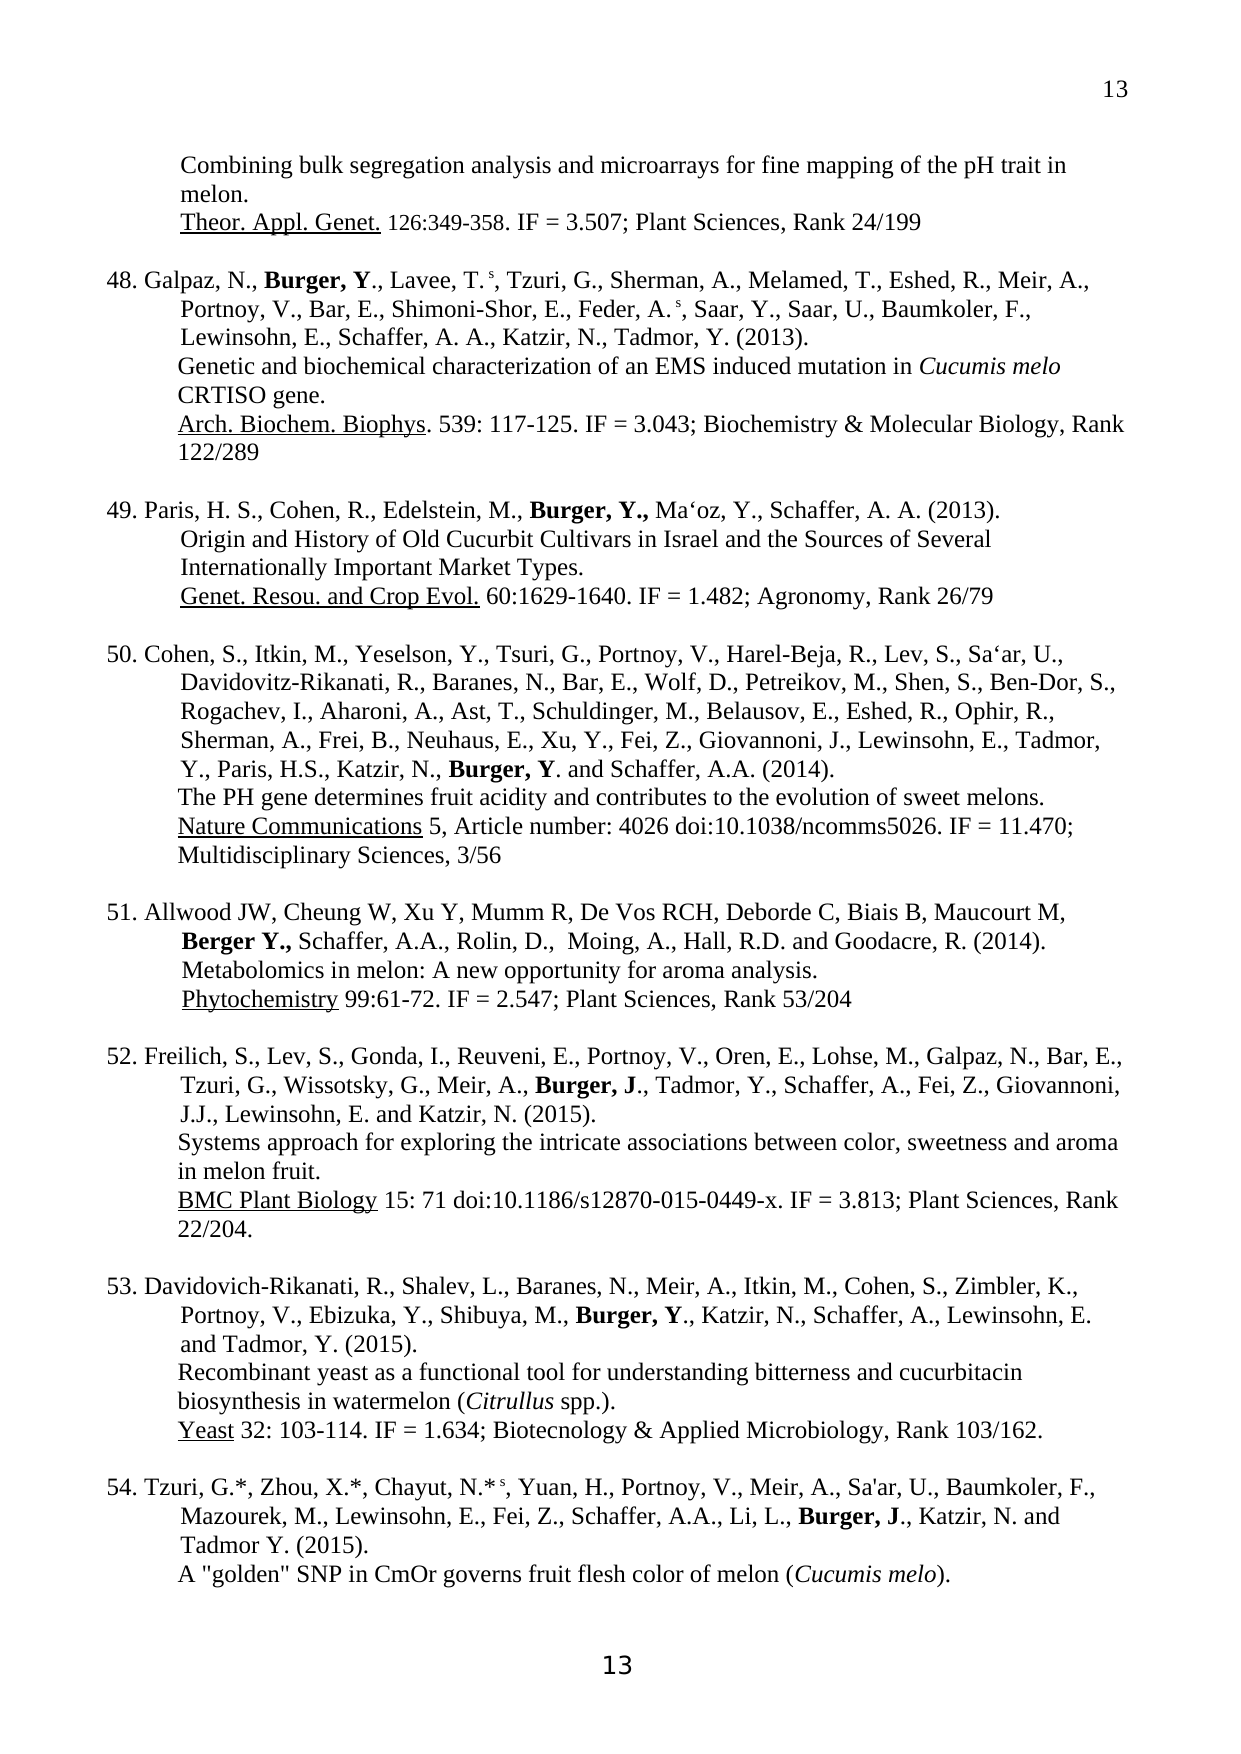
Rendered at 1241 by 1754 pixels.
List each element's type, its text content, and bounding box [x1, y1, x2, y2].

text The PH gene determines fruit acidity and contributes to the evolution of sweet melons. [177, 782, 1128, 811]
text 54. Tzuri, G.*, Zhou, X.*, Chayut, N.* s, Yuan, H., Portnoy, V., Meir, A., Sa'ar, U., Baumkoler, F., Mazourek, M., Lewinsohn, E., Fei, Z., Schaffer, A.A., Li, L., Burger, J., Katzir, N. and Tadmor Y. (2015). [106, 1472, 1128, 1559]
text Arch. Biochem. Biophys. 539: 117-125. IF = 3.043; Biochemistry & Molecular Biology, Rank 122/289 [177, 409, 1128, 466]
text 53. Davidovich-Rikanati, R., Shalev, L., Baranes, N., Meir, A., Itkin, M., Cohen, S., Zimbler, K., Portnoy, V., Ebizuka, Y., Shibuya, M., Burger, Y., Katzir, N., Schaffer, A., Lewinsohn, E. and Tadmor, Y. (2015). [106, 1271, 1128, 1357]
text Recombinant yeast as a functional tool for understanding bitterness and cucurbitacin biosynthesis in watermelon (Citrullus spp.). [177, 1357, 1128, 1415]
text Genetic and biochemical characterization of an EMS induced mutation in Cucumis melo CRTISO gene. [177, 351, 1128, 409]
text Yeast 32: 103-114. IF = 1.634; Biotecnology & Applied Microbiology, Rank 103/162. [177, 1415, 1128, 1444]
text 52. Freilich, S., Lev, S., Gonda, I., Reuveni, E., Portnoy, V., Oren, E., Lohse, M., Galpaz, N., Bar, E., Tzuri, G., Wissotsky, G., Meir, A., Burger, J., Tadmor, Y., Schaffer, A., Fei, Z., Giovannoni, J.J., Lewinsohn, E. and Katzir, N. (2015). [106, 1041, 1128, 1127]
text Nature Communications 5, Article number: 4026 doi:10.1038/ncomms5026. IF = 11.470; Multidisciplinary Sciences, 3/56 [177, 811, 1128, 869]
text 48. Galpaz, N., Burger, Y., Lavee, T. s, Tzuri, G., Sherman, A., Melamed, T., Eshed, R., Meir, A., Portnoy, V., Bar, E., Shimoni-Shor, E., Feder, A. s, Saar, Y., Saar, U., Baumkoler, F., Lewinsohn, E., Schaffer, A. A., Katzir, N., Tadmor, Y. (2013). [106, 265, 1128, 351]
text Theor. Appl. Genet. 126:349-358. IF = 3.507; Plant Sciences, Rank 24/199 [106, 207, 1128, 236]
text 51. Allwood JW, Cheung W, Xu Y, Mumm R, De Vos RCH, Deborde C, Biais B, Maucourt M, Berger Y., Schaffer, A.A., Rolin, D., Moing, A., Hall, R.D. and Goodacre, R. (2014). [106, 897, 1128, 955]
text Systems approach for exploring the intricate associations between color, sweetness and aroma in melon fruit. [177, 1127, 1128, 1185]
text Phytochemistry 99:61-72. IF = 2.547; Plant Sciences, Rank 53/204 [106, 984, 1128, 1012]
text Combining bulk segregation analysis and microarrays for fine mapping of the pH trait in melon. [106, 150, 1128, 207]
text Genet. Resou. and Crop Evol. 60:1629-1640. IF = 1.482; Agronomy, Rank 26/79 [163, 581, 1128, 610]
text A "golden" SNP in CmOr governs fruit flesh color of melon (Cucumis melo). [177, 1559, 1128, 1587]
text 50. Cohen, S., Itkin, M., Yeselson, Y., Tsuri, G., Portnoy, V., Harel-Beja, R., Lev, S., Sa‘ar, U., Davidovitz-Rikanati, R., Baranes, N., Bar, E., Wolf, D., Petreikov, M., Shen, S., Ben-Dor, S., Rogachev, I., Aharoni, A., Ast, T., Schuldinger, M., Belausov, E., Eshed, R., Ophir, R., Sherman, A., Frei, B., Neuhaus, E., Xu, Y., Fei, Z., Giovannoni, J., Lewinsohn, E., Tadmor, Y., Paris, H.S., Katzir, N., Burger, Y. and Schaffer, A.A. (2014). [106, 639, 1128, 782]
text Metabolomics in melon: A new opportunity for aroma analysis. [106, 955, 1128, 984]
text 49. Paris, H. S., Cohen, R., Edelstein, M., Burger, Y., Ma‘oz, Y., Schaffer, A. A. (2013). [106, 495, 1128, 524]
text Origin and History of Old Cucurbit Cultivars in Israel and the Sources of Several Internationally Important Market Types. [180, 524, 1128, 581]
text BMC Plant Biology 15: 71 doi:10.1186/s12870-015-0449-x. IF = 3.813; Plant Sciences, Rank 22/204. [177, 1185, 1128, 1242]
